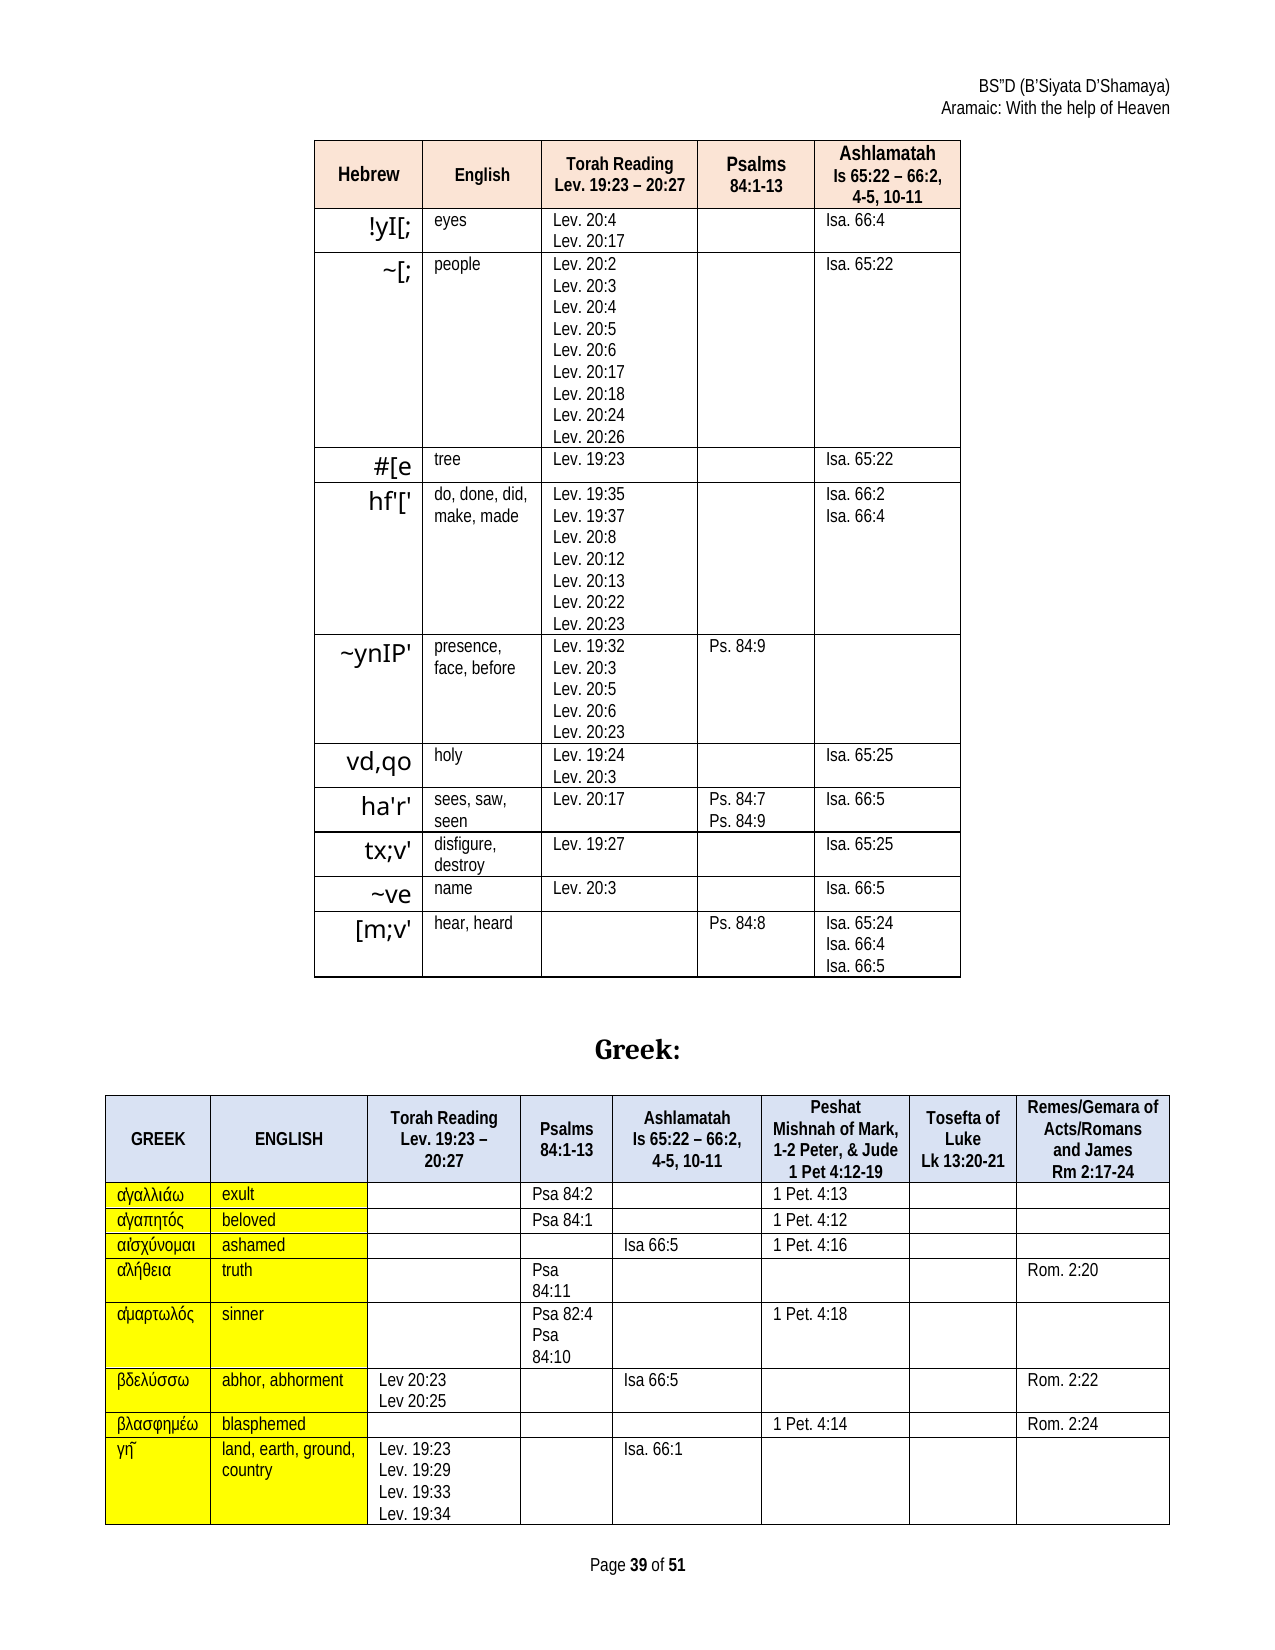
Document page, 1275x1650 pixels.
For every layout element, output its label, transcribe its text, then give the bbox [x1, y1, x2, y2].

table_cell [910, 1209, 1016, 1232]
table_cell [698, 253, 814, 447]
table_cell Ps. 84:7 Ps. 84:9 [698, 788, 814, 831]
table_cell vd,qo [315, 744, 422, 787]
table_header English [423, 141, 541, 208]
table_cell 1 Pet. 4:14 [762, 1413, 909, 1437]
table_cell Isa. 66:5 [815, 788, 960, 831]
table_cell Isa. 66:5 [815, 877, 960, 911]
table_cell Lev. 20:4 Lev. 20:17 [542, 209, 697, 252]
table_cell disfigure, destroy [423, 833, 541, 876]
table_cell ~ve [315, 877, 422, 911]
table_cell [368, 1183, 520, 1207]
table_header Torah Reading Lev. 19:23 – 20:27 [542, 141, 697, 208]
table_cell [1017, 1234, 1169, 1258]
table_cell tree [423, 448, 541, 482]
table_cell [521, 1369, 612, 1412]
table_cell ἀλήθεια [106, 1259, 210, 1302]
table_cell [910, 1413, 1016, 1437]
table_cell tx;v' [315, 833, 422, 876]
table_cell Isa. 65:22 [815, 253, 960, 447]
table_cell holy [423, 744, 541, 787]
table_cell [368, 1209, 520, 1232]
table_cell Lev. 20:2 Lev. 20:3 Lev. 20:4 Lev. 20:5 Lev. 20:6 Lev. 20:17 Lev. 20:18 Lev. 20:24 Lev. 20:26 [542, 253, 697, 447]
table_cell Rom. 2:24 [1017, 1413, 1169, 1437]
table_header Peshat Mishnah of Mark, 1-2 Peter, & Jude 1 Pet 4:12-19 [762, 1096, 909, 1182]
table_cell 1 Pet. 4:12 [762, 1209, 909, 1232]
table_cell ἀγαπητός [106, 1209, 210, 1232]
table_cell Lev. 19:27 [542, 833, 697, 876]
table_cell 1 Pet. 4:13 [762, 1183, 909, 1207]
table_cell beloved [211, 1209, 367, 1232]
table_header Tosefta of Luke Lk 13:20-21 [910, 1096, 1016, 1182]
table_cell ἁμαρτωλός [106, 1303, 210, 1367]
table_cell ~[; [315, 253, 422, 447]
table_cell Lev. 19:32 Lev. 20:3 Lev. 20:5 Lev. 20:6 Lev. 20:23 [542, 635, 697, 743]
table_header Torah Reading Lev. 19:23 – 20:27 [368, 1096, 520, 1182]
table_cell Lev. 19:23 Lev. 19:29 Lev. 19:33 Lev. 19:34 Lev. 19:36 Lev. 20:2 Lev. 20:4 Lev. 20:22 Lev. 20:24 [368, 1438, 520, 1524]
table_cell people [423, 253, 541, 447]
table_cell [521, 1413, 612, 1437]
table_header GREEK [106, 1096, 210, 1182]
table_cell [368, 1259, 520, 1302]
table_cell [1017, 1209, 1169, 1232]
table_cell Rom. 2:20 [1017, 1259, 1169, 1302]
table_cell truth [211, 1259, 367, 1302]
table_cell [910, 1303, 1016, 1367]
table_header Hebrew [315, 141, 422, 208]
table_cell name [423, 877, 541, 911]
table_cell #[e [315, 448, 422, 482]
table_cell [368, 1413, 520, 1437]
table_cell γῆ [106, 1438, 210, 1524]
table_header Ashlamatah Is 65:22 – 66:2, 4-5, 10-11 [613, 1096, 761, 1182]
table_cell sees, saw, seen [423, 788, 541, 831]
table_cell [542, 912, 697, 976]
table_cell Lev. 20:3 [542, 877, 697, 911]
table_cell Lev 20:23 Lev 20:25 [368, 1369, 520, 1412]
table_cell [698, 209, 814, 252]
table_cell Isa. 65:25 [815, 833, 960, 876]
table_cell [613, 1413, 761, 1437]
table_cell [521, 1438, 612, 1524]
table_cell [613, 1209, 761, 1232]
table_cell [m;v' [315, 912, 422, 976]
table_cell 1 Pet. 4:16 [762, 1234, 909, 1258]
table_cell [521, 1234, 612, 1258]
table_cell Lev. 19:35 Lev. 19:37 Lev. 20:8 Lev. 20:12 Lev. 20:13 Lev. 20:22 Lev. 20:23 [542, 483, 697, 634]
table_cell [910, 1234, 1016, 1258]
table_cell [762, 1438, 909, 1524]
table_cell blasphemed [211, 1413, 367, 1437]
table_cell land, earth, ground, country [211, 1438, 367, 1524]
table_cell Isa. 65:25 [815, 744, 960, 787]
table_cell Isa. 66:1 [613, 1438, 761, 1524]
table_header Psalms 84:1-13 [521, 1096, 612, 1182]
table_cell abhor, abhorment [211, 1369, 367, 1412]
table_cell [368, 1234, 520, 1258]
table_cell Lev. 19:24 Lev. 20:3 [542, 744, 697, 787]
table_cell Isa. 66:2 Isa. 66:4 [815, 483, 960, 634]
table_cell [698, 483, 814, 634]
table_cell βδελύσσω [106, 1369, 210, 1412]
table_cell ~ynIP' [315, 635, 422, 743]
table_cell sinner [211, 1303, 367, 1367]
table_cell Isa 66:5 [613, 1234, 761, 1258]
table_cell hear, heard [423, 912, 541, 976]
table_cell [698, 744, 814, 787]
table_cell [613, 1303, 761, 1367]
table_cell ashamed [211, 1234, 367, 1258]
table_header Psalms 84:1-13 [698, 141, 814, 208]
table_cell exult [211, 1183, 367, 1207]
table_cell [698, 877, 814, 911]
table_cell Isa. 65:22 [815, 448, 960, 482]
text Greek: [105, 1033, 1170, 1067]
table_cell [910, 1438, 1016, 1524]
table_cell [910, 1369, 1016, 1412]
table_header ENGLISH [211, 1096, 367, 1182]
table_cell [613, 1259, 761, 1302]
table_cell Ps. 84:8 [698, 912, 814, 976]
table_cell hf'[' [315, 483, 422, 634]
table_header Ashlamatah Is 65:22 – 66:2, 4-5, 10-11 [815, 141, 960, 208]
table_cell [613, 1183, 761, 1207]
table_cell [910, 1259, 1016, 1302]
table_cell [1017, 1183, 1169, 1207]
table_cell Psa 82:4 Psa 84:10 [521, 1303, 612, 1367]
table_cell [368, 1303, 520, 1367]
table_cell Psa 84:1 [521, 1209, 612, 1232]
table_cell ha'r' [315, 788, 422, 831]
table_cell [815, 635, 960, 743]
table_cell Isa 66:5 [613, 1369, 761, 1412]
table_cell Lev. 20:17 [542, 788, 697, 831]
table_cell [910, 1183, 1016, 1207]
table_cell !yI[; [315, 209, 422, 252]
table_cell [698, 833, 814, 876]
table_cell Ps. 84:9 [698, 635, 814, 743]
table_cell [762, 1259, 909, 1302]
table_cell 1 Pet. 4:18 [762, 1303, 909, 1367]
table_cell Psa 84:11 [521, 1259, 612, 1302]
table_cell do, done, did, make, made [423, 483, 541, 634]
table_cell [698, 448, 814, 482]
table_cell Rom. 2:22 [1017, 1369, 1169, 1412]
table_cell βλασφημέω [106, 1413, 210, 1437]
table_cell presence, face, before [423, 635, 541, 743]
table_cell Lev. 19:23 [542, 448, 697, 482]
table_cell [1017, 1438, 1169, 1524]
table_cell Psa 84:2 [521, 1183, 612, 1207]
table_cell [762, 1369, 909, 1412]
table_cell Isa. 65:24 Isa. 66:4 Isa. 66:5 [815, 912, 960, 976]
table_cell [1017, 1303, 1169, 1367]
table_cell eyes [423, 209, 541, 252]
table_cell ἀγαλλιάω [106, 1183, 210, 1207]
table_header Remes/Gemara of Acts/Romans and James Rm 2:17-24 [1017, 1096, 1169, 1182]
table_cell αἰσχύνομαι [106, 1234, 210, 1258]
table_cell Isa. 66:4 [815, 209, 960, 252]
